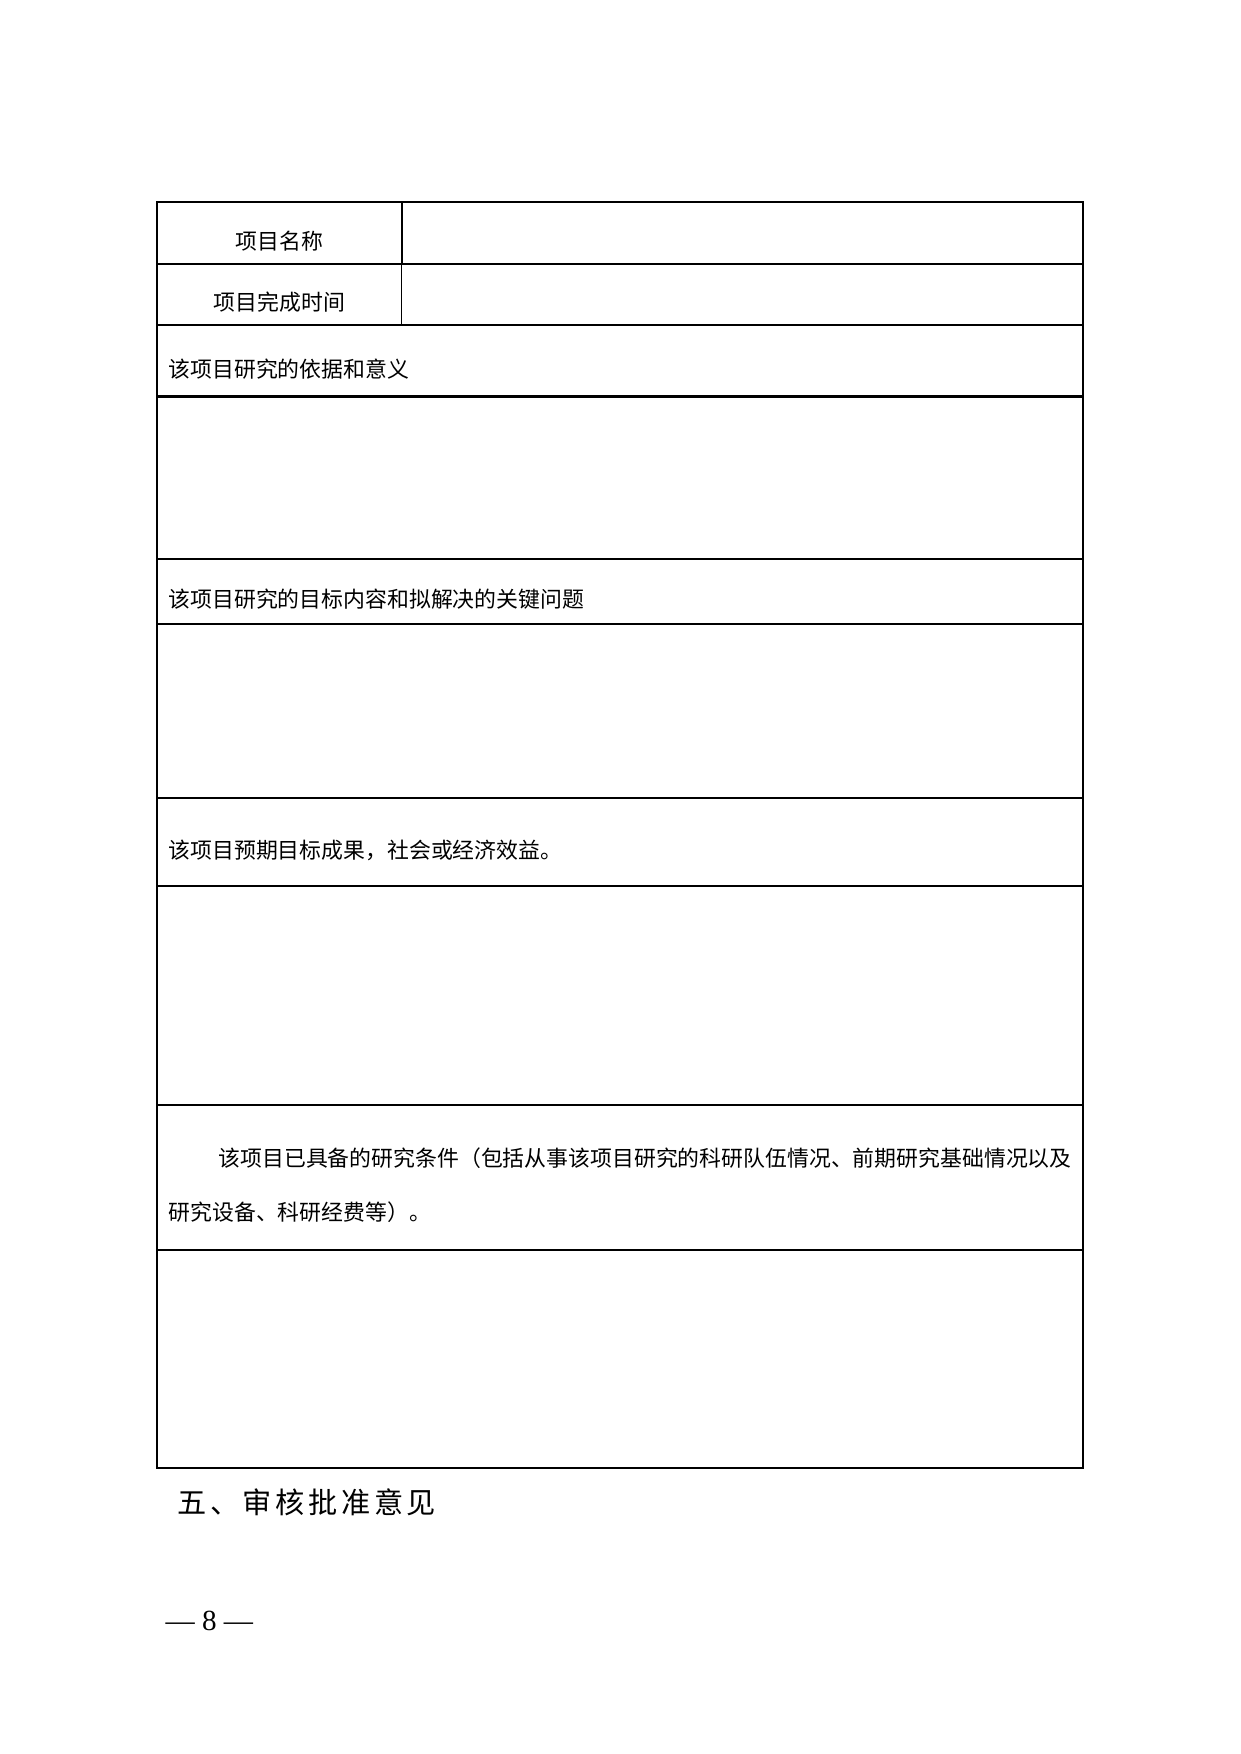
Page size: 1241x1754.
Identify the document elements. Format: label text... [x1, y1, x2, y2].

table_cell [158, 887, 1082, 1104]
table_cell [402, 265, 1082, 324]
table_cell [158, 1251, 1082, 1467]
table_cell 项目完成时间 [158, 265, 401, 324]
table_cell [158, 625, 1082, 797]
table_cell 该项目预期目标成果，社会或经济效益。 [158, 799, 1082, 885]
table_cell [158, 398, 1082, 558]
text 五、审核批准意见 [177, 1469, 1063, 1532]
table_cell 该项目已具备的研究条件（包括从事该项目研究的科研队伍情况、前期研究基础情况以及研究设备、科研经费等）。 [158, 1106, 1082, 1249]
table_header 项目名称 [158, 203, 401, 263]
table_cell 该项目研究的依据和意义 [158, 326, 1082, 395]
table_cell 该项目研究的目标内容和拟解决的关键问题 [158, 560, 1082, 623]
table_header [403, 203, 1082, 263]
